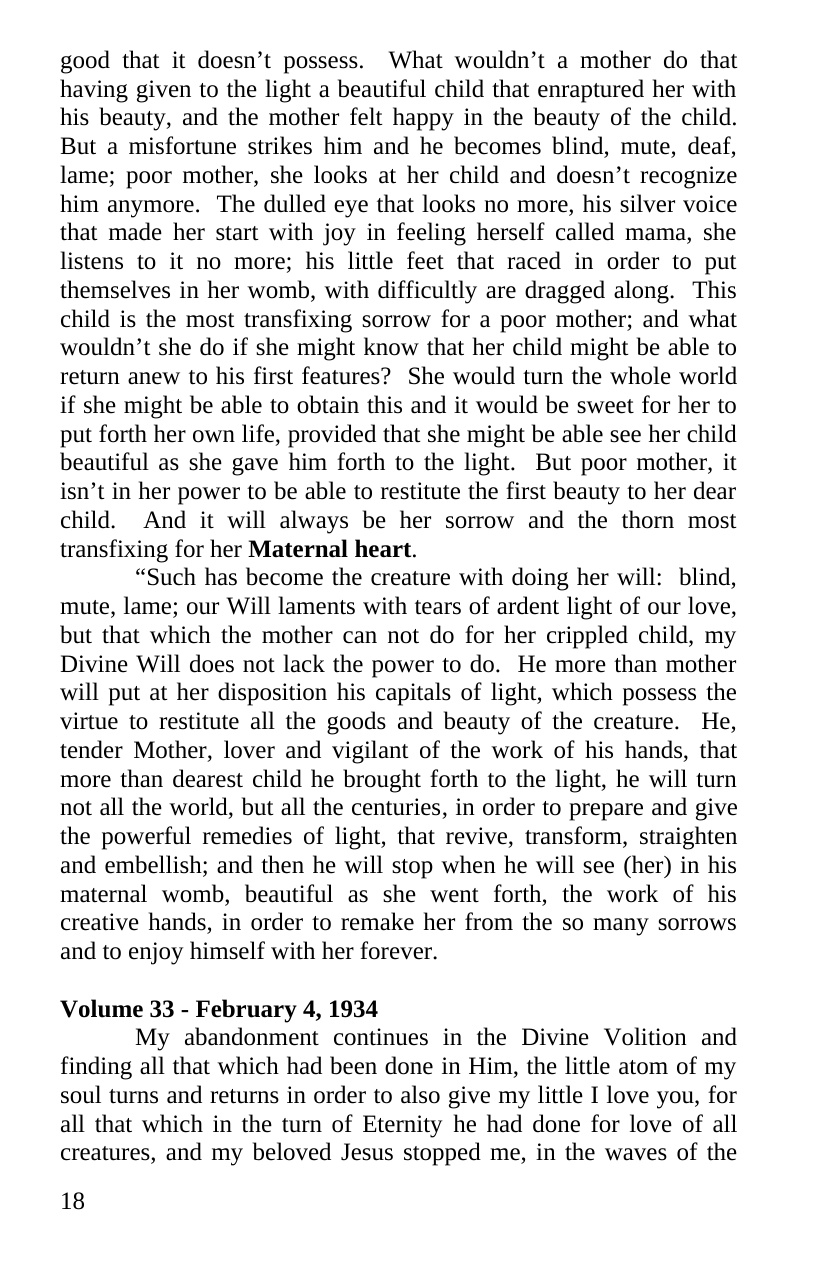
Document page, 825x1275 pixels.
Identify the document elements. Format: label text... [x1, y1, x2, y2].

text “Such has become the creature with doing her will: blind, mute, lame; our Will laments with tears of ardent light of our love, but that which the mother can not do for her crippled child, my Divine Will does not lack the power to do. He more than mother will put at her disposition his capitals of light, which possess the virtue to restitute all the goods and beauty of the creature. He, tender Mother, lover and vigilant of the work of his hands, that more than dearest child he brought forth to the light, he will turn not all the world, but all the centuries, in order to prepare and give the powerful remedies of light, that revive, transform, straighten and embellish; and then he will stop when he will see (her) in his maternal womb, beautiful as she went forth, the work of his creative hands, in order to remake her from the so many sorrows and to enjoy himself with her forever. [60, 562, 738, 965]
text Volume 33 - February 4, 1934 [60, 994, 738, 1022]
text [60, 45, 738, 562]
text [60, 1022, 738, 1166]
